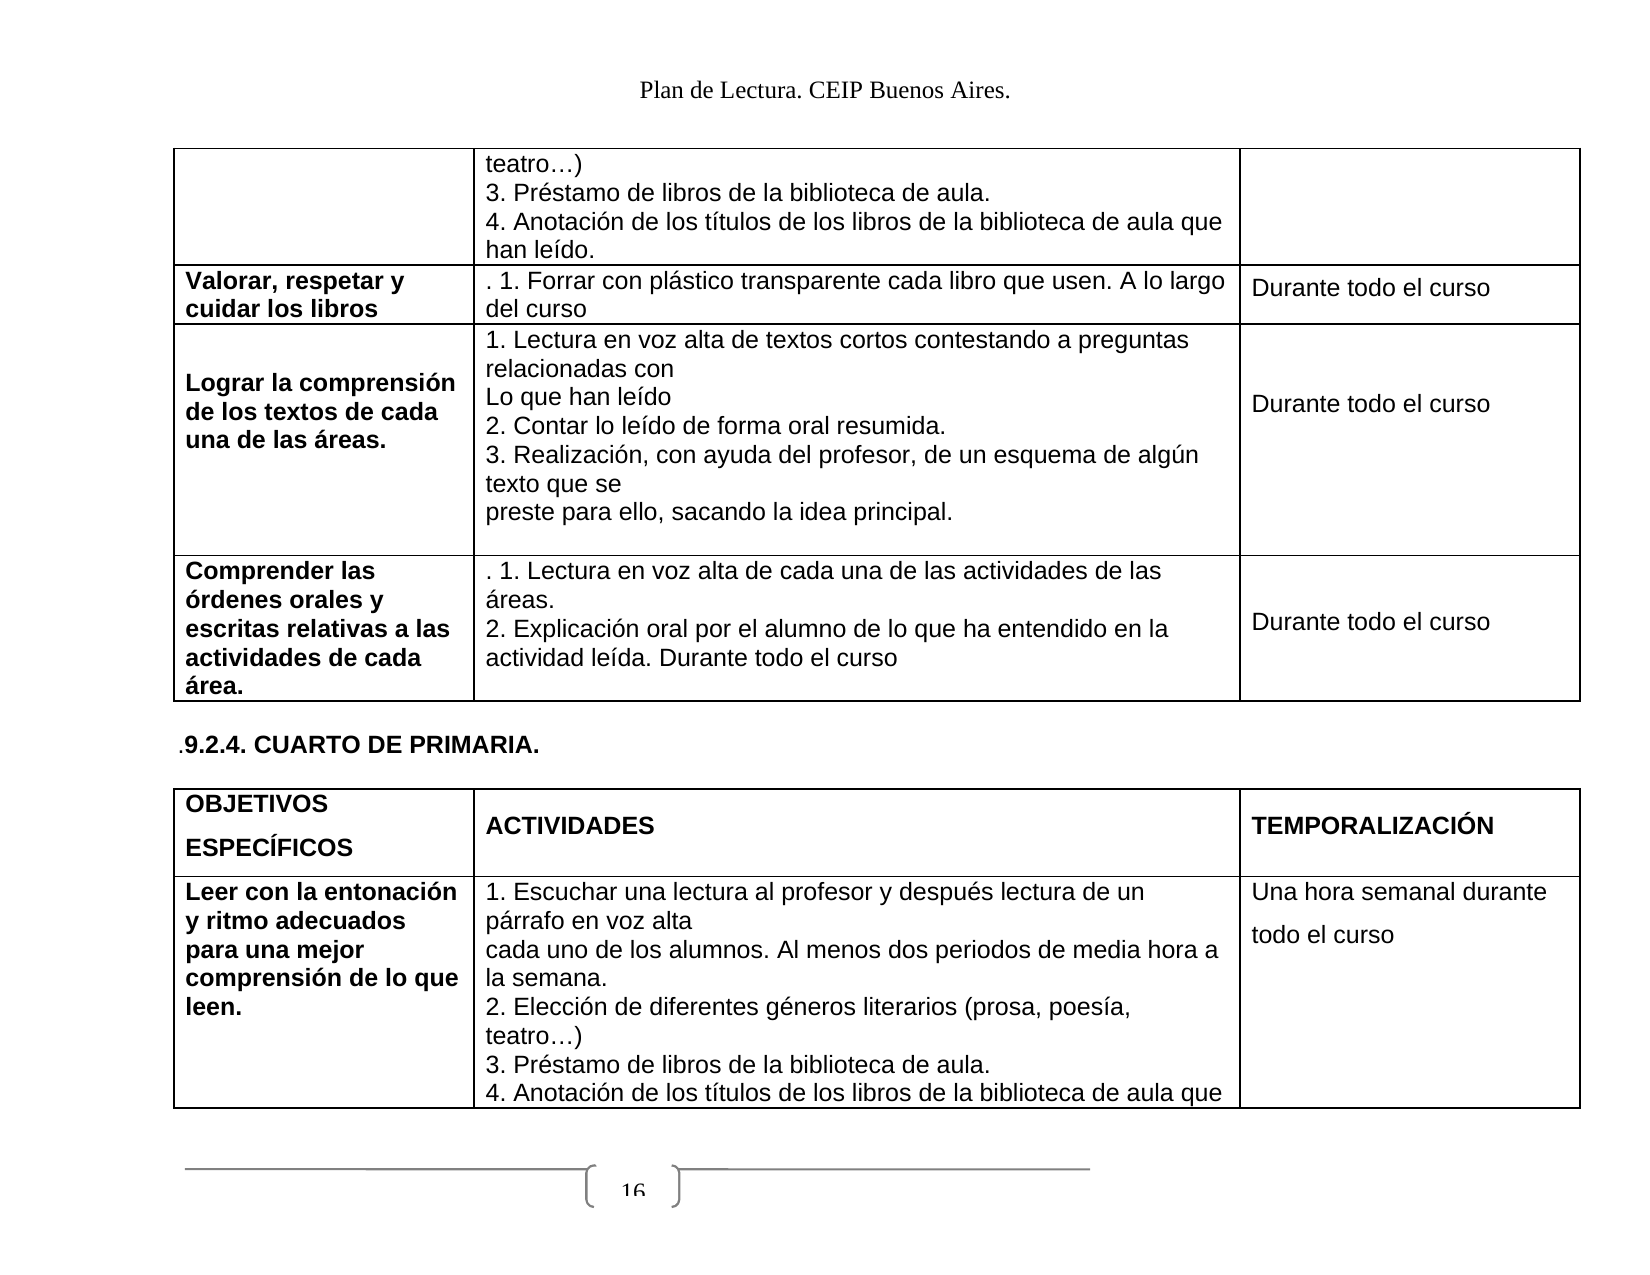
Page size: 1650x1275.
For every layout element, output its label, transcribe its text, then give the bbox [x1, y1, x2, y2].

table_header ACTIVIDADES [475, 790, 1239, 876]
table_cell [1241, 877, 1579, 1107]
table_cell Comprender las órdenes orales y escritas relativas a las actividades de cada área. [175, 556, 473, 700]
table_cell Durante todo el curso [1241, 325, 1579, 555]
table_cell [175, 149, 473, 264]
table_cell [475, 149, 1239, 264]
table_cell Lograr la comprensión de los textos de cada una de las áreas. [175, 325, 473, 555]
table_header OBJETIVOS ESPECÍFICOS [175, 790, 473, 876]
table_cell . 1. Forrar con plástico transparente cada libro que usen. A lo largo del curso [475, 266, 1239, 323]
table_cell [1241, 149, 1579, 264]
text .9.2.4. CUARTO DE PRIMARIA. [177, 730, 1473, 759]
table_cell Valorar, respetar y cuidar los libros [175, 266, 473, 323]
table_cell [475, 877, 1239, 1107]
table_cell Durante todo el curso [1241, 266, 1579, 323]
table_cell . 1. Lectura en voz alta de cada una de las actividades de las áreas. 2. Explicación oral por el alumno de lo que ha entendido en la actividad leída. Durante todo el curso [475, 556, 1239, 700]
table_cell 1. Lectura en voz alta de textos cortos contestando a preguntas relacionadas con Lo que han leído 2. Contar lo leído de forma oral resumida. 3. Realización, con ayuda del profesor, de un esquema de algún texto que se preste para ello, sacando la idea principal. [475, 325, 1239, 555]
table_header TEMPORALIZACIÓN [1241, 790, 1579, 876]
table_cell Durante todo el curso [1241, 556, 1579, 700]
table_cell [175, 877, 473, 1107]
